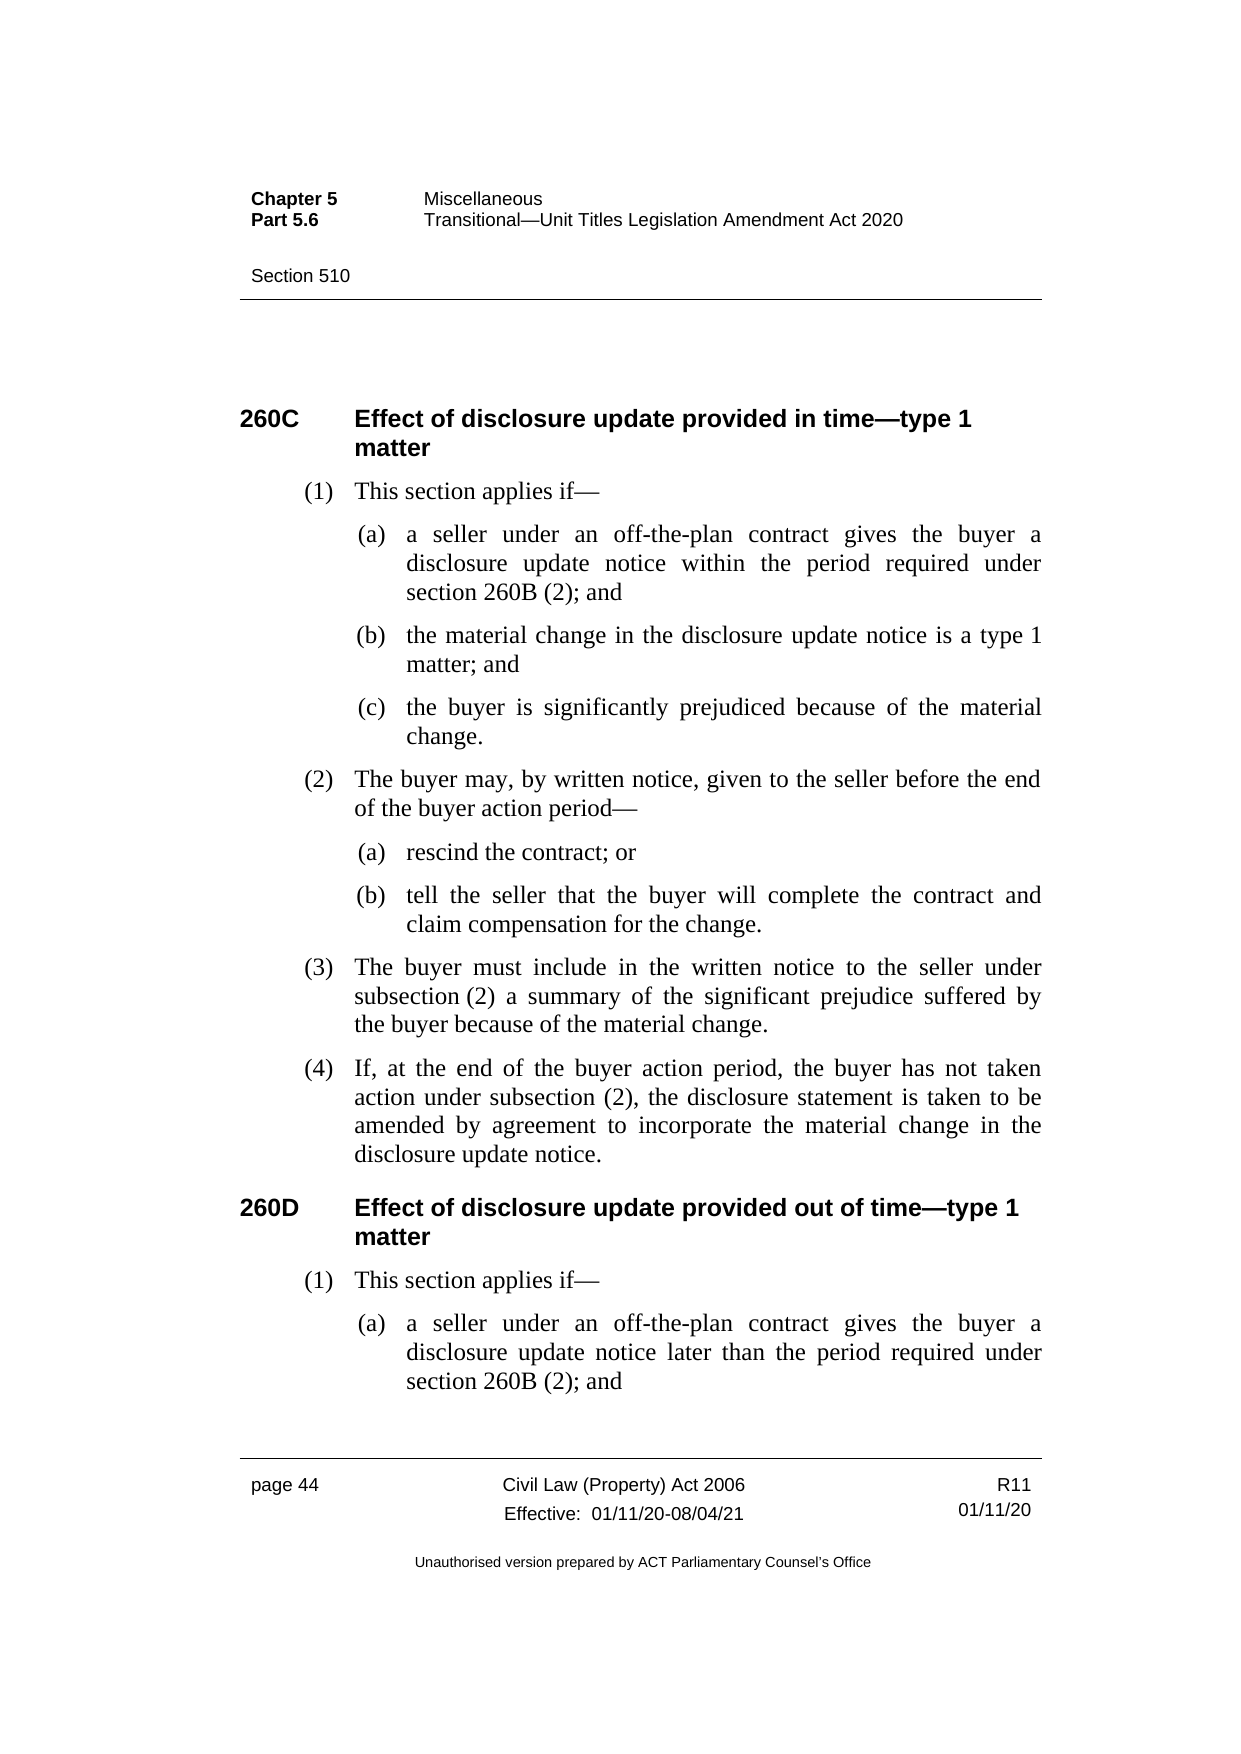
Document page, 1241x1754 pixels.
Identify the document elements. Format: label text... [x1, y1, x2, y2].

text (1) This section applies if— [239, 1265, 1042, 1294]
text (2) The buyer may, by written notice, given to the seller before the end of the buyer action period— [239, 764, 1042, 822]
text (3) The buyer must include in the written notice to the seller under subsection (2) a summary of the significant prejudice suffered by the buyer because of the material change. [239, 952, 1042, 1038]
text (4) If, at the end of the buyer action period, the buyer has not taken action under subsection (2), the disclosure statement is taken to be amended by agreement to incorporate the material change in the disclosure update notice. [239, 1053, 1042, 1168]
text (c) the buyer is significantly prejudiced because of the material change. [239, 692, 1042, 750]
text (b) tell the seller that the buyer will complete the contract and claim compensation for the change. [239, 880, 1042, 937]
text (a) rescind the contract; or [239, 837, 1042, 865]
text (1) This section applies if— [239, 476, 1042, 505]
text 260D Effect of disclosure update provided out of time—type 1 matter [239, 1193, 1042, 1250]
text 260C Effect of disclosure update provided in time—type 1 matter [239, 404, 1042, 462]
text (a) a seller under an off-the-plan contract gives the buyer a disclosure update notice within the period required under section 260B (2); and [239, 519, 1042, 606]
text (a) a seller under an off-the-plan contract gives the buyer a disclosure update notice later than the period required under section 260B (2); and [239, 1308, 1042, 1394]
text (b) the material change in the disclosure update notice is a type 1 matter; and [239, 620, 1042, 678]
